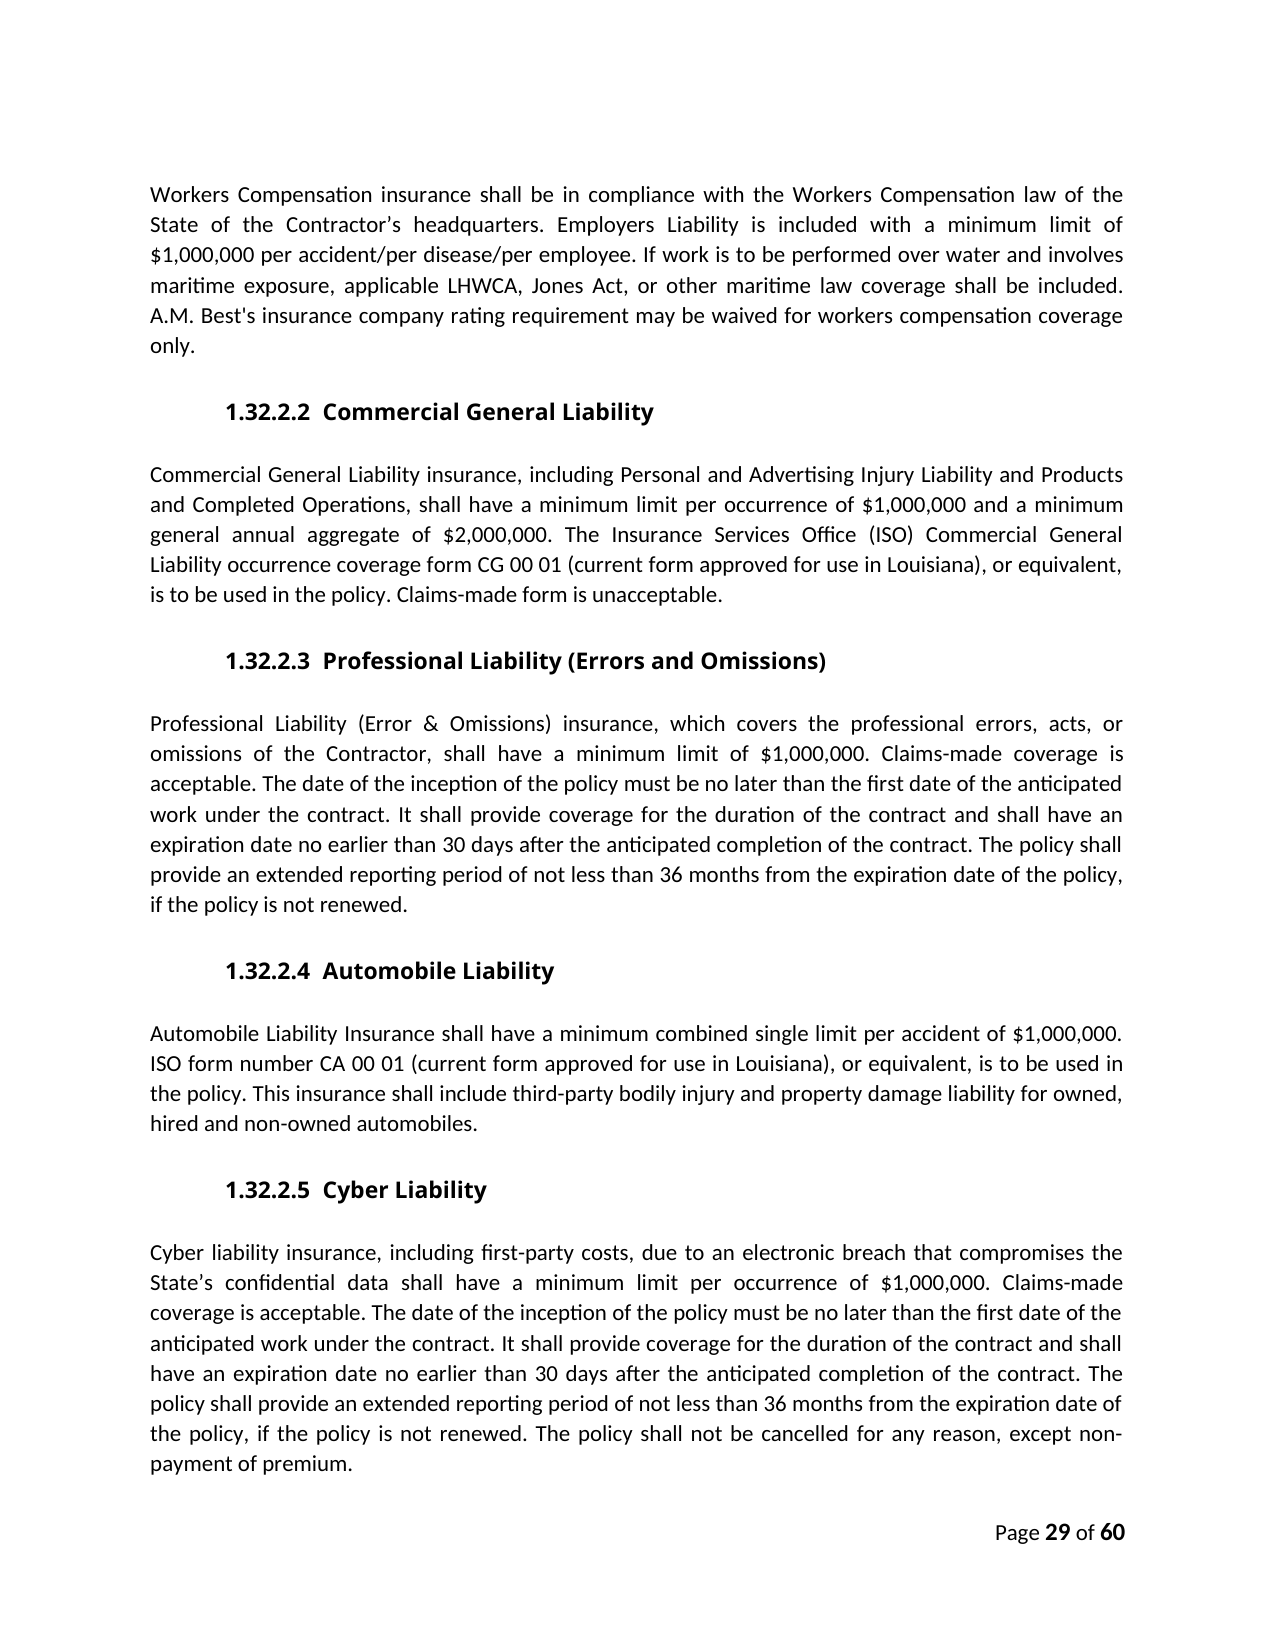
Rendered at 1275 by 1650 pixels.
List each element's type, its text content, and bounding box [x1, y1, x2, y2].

text Professional Liability (Error & Omissions) insurance, which covers the professional errors, acts, or omissions of the Contractor, shall have a minimum limit of $1,000,000. Claims-made coverage is acceptable. The date of the inception of the policy must be no later than the first date of the anticipated work under the contract. It shall provide coverage for the duration of the contract and shall have an expiration date no earlier than 30 days after the anticipated completion of the contract. The policy shall provide an extended reporting period of not less than 36 months from the expiration date of the policy, if the policy is not renewed. [150, 709, 1125, 918]
text Workers Compensation insurance shall be in compliance with the Workers Compensation law of the State of the Contractor’s headquarters. Employers Liability is included with a minimum limit of $1,000,000 per accident/per disease/per employee. If work is to be performed over water and involves maritime exposure, applicable LHWCA, Jones Act, or other maritime law coverage shall be included. A.M. Best's insurance company rating requirement may be waived for workers compensation coverage only. [150, 180, 1125, 359]
subtitle Commercial General Liability [225, 396, 1125, 427]
text Automobile Liability Insurance shall have a minimum combined single limit per accident of $1,000,000. ISO form number CA 00 01 (current form approved for use in Louisiana), or equivalent, is to be used in the policy. This insurance shall include third-party bodily injury and property damage liability for owned, hired and non-owned automobiles. [150, 1019, 1125, 1138]
subtitle Automobile Liability [225, 955, 1125, 986]
subtitle Professional Liability (Errors and Omissions) [225, 645, 1125, 676]
text Cyber liability insurance, including first-party costs, due to an electronic breach that compromises the State’s confidential data shall have a minimum limit per occurrence of $1,000,000. Claims-made coverage is acceptable. The date of the inception of the policy must be no later than the first date of the anticipated work under the contract. It shall provide coverage for the duration of the contract and shall have an expiration date no earlier than 30 days after the anticipated completion of the contract. The policy shall provide an extended reporting period of not less than 36 months from the expiration date of the policy, if the policy is not renewed. The policy shall not be cancelled for any reason, except non-payment of premium. [150, 1238, 1125, 1478]
subtitle Cyber Liability [225, 1174, 1125, 1205]
text Commercial General Liability insurance, including Personal and Advertising Injury Liability and Products and Completed Operations, shall have a minimum limit per occurrence of $1,000,000 and a minimum general annual aggregate of $2,000,000. The Insurance Services Office (ISO) Commercial General Liability occurrence coverage form CG 00 01 (current form approved for use in Louisiana), or equivalent, is to be used in the policy. Claims-made form is unacceptable. [150, 460, 1125, 609]
